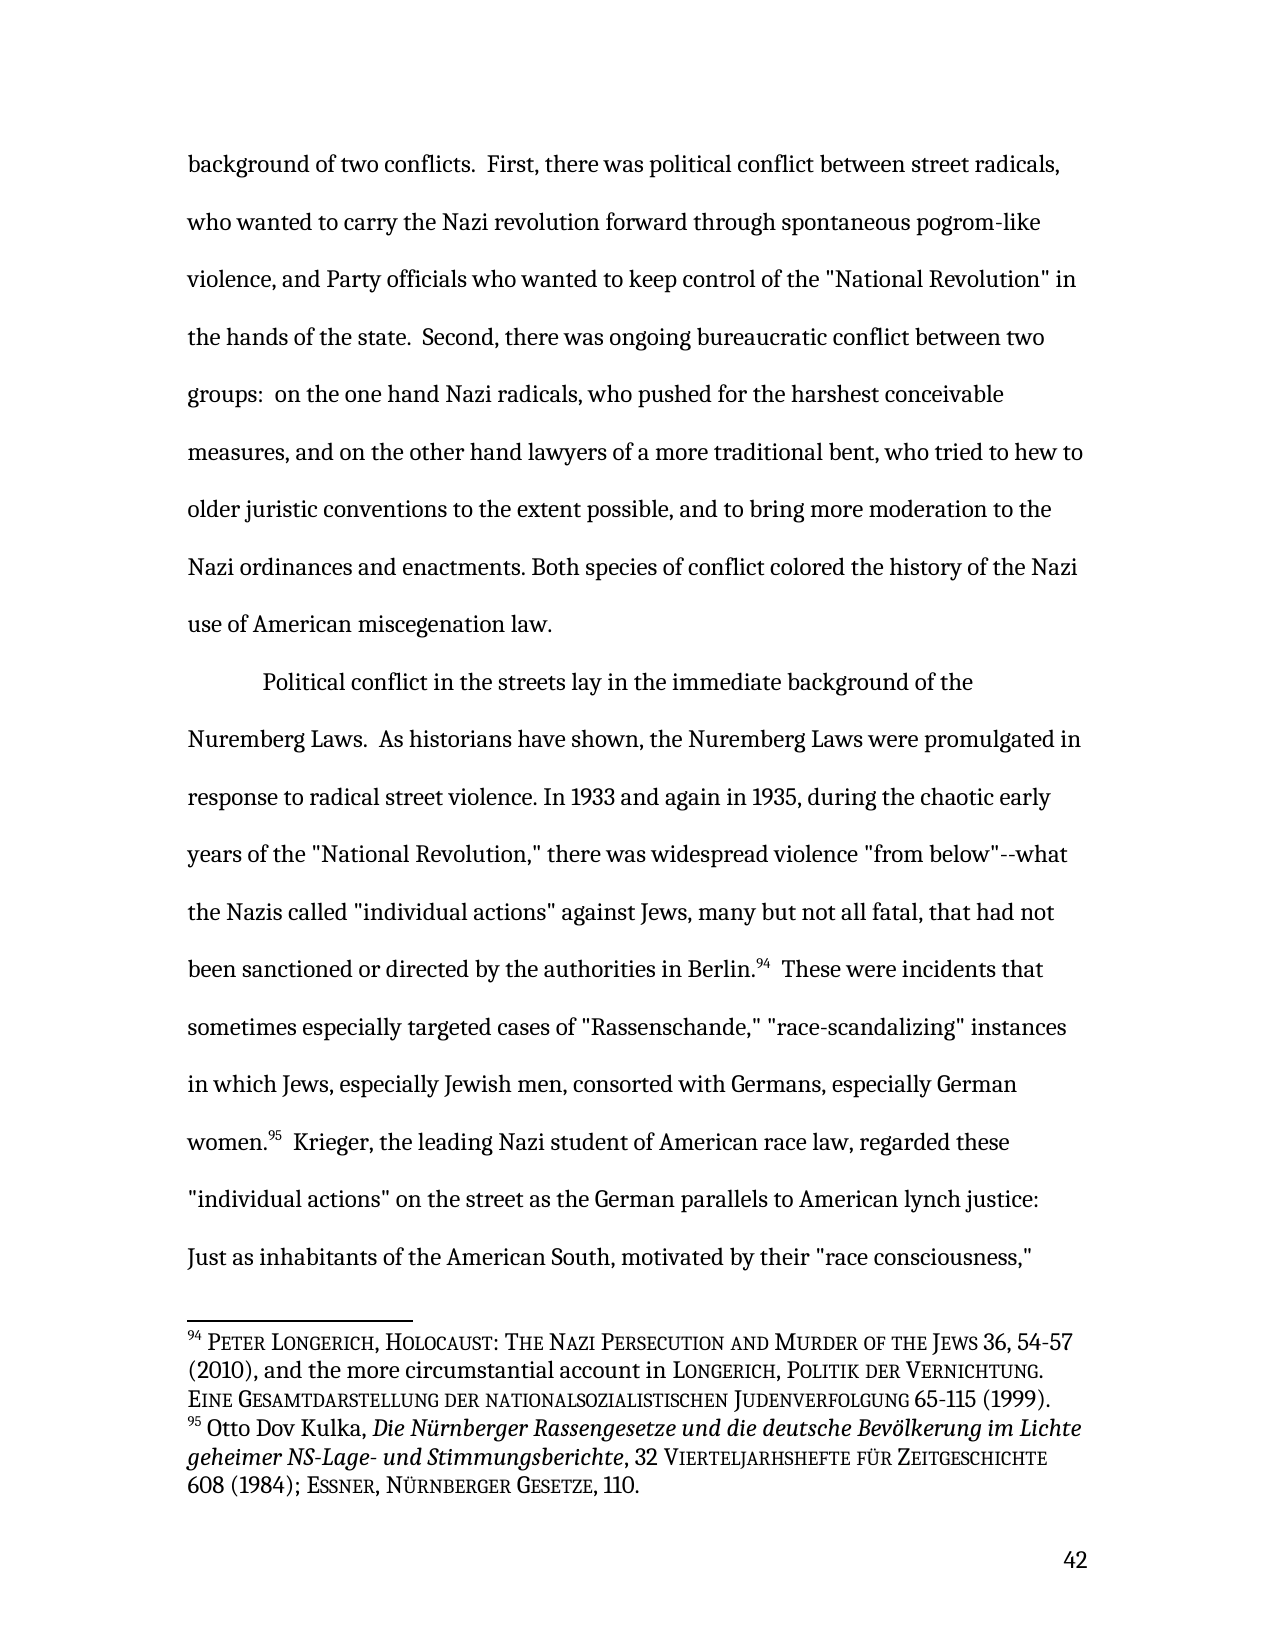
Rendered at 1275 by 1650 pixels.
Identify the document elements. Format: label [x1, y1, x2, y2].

text [187, 667, 1087, 1271]
text [187, 150, 1087, 639]
